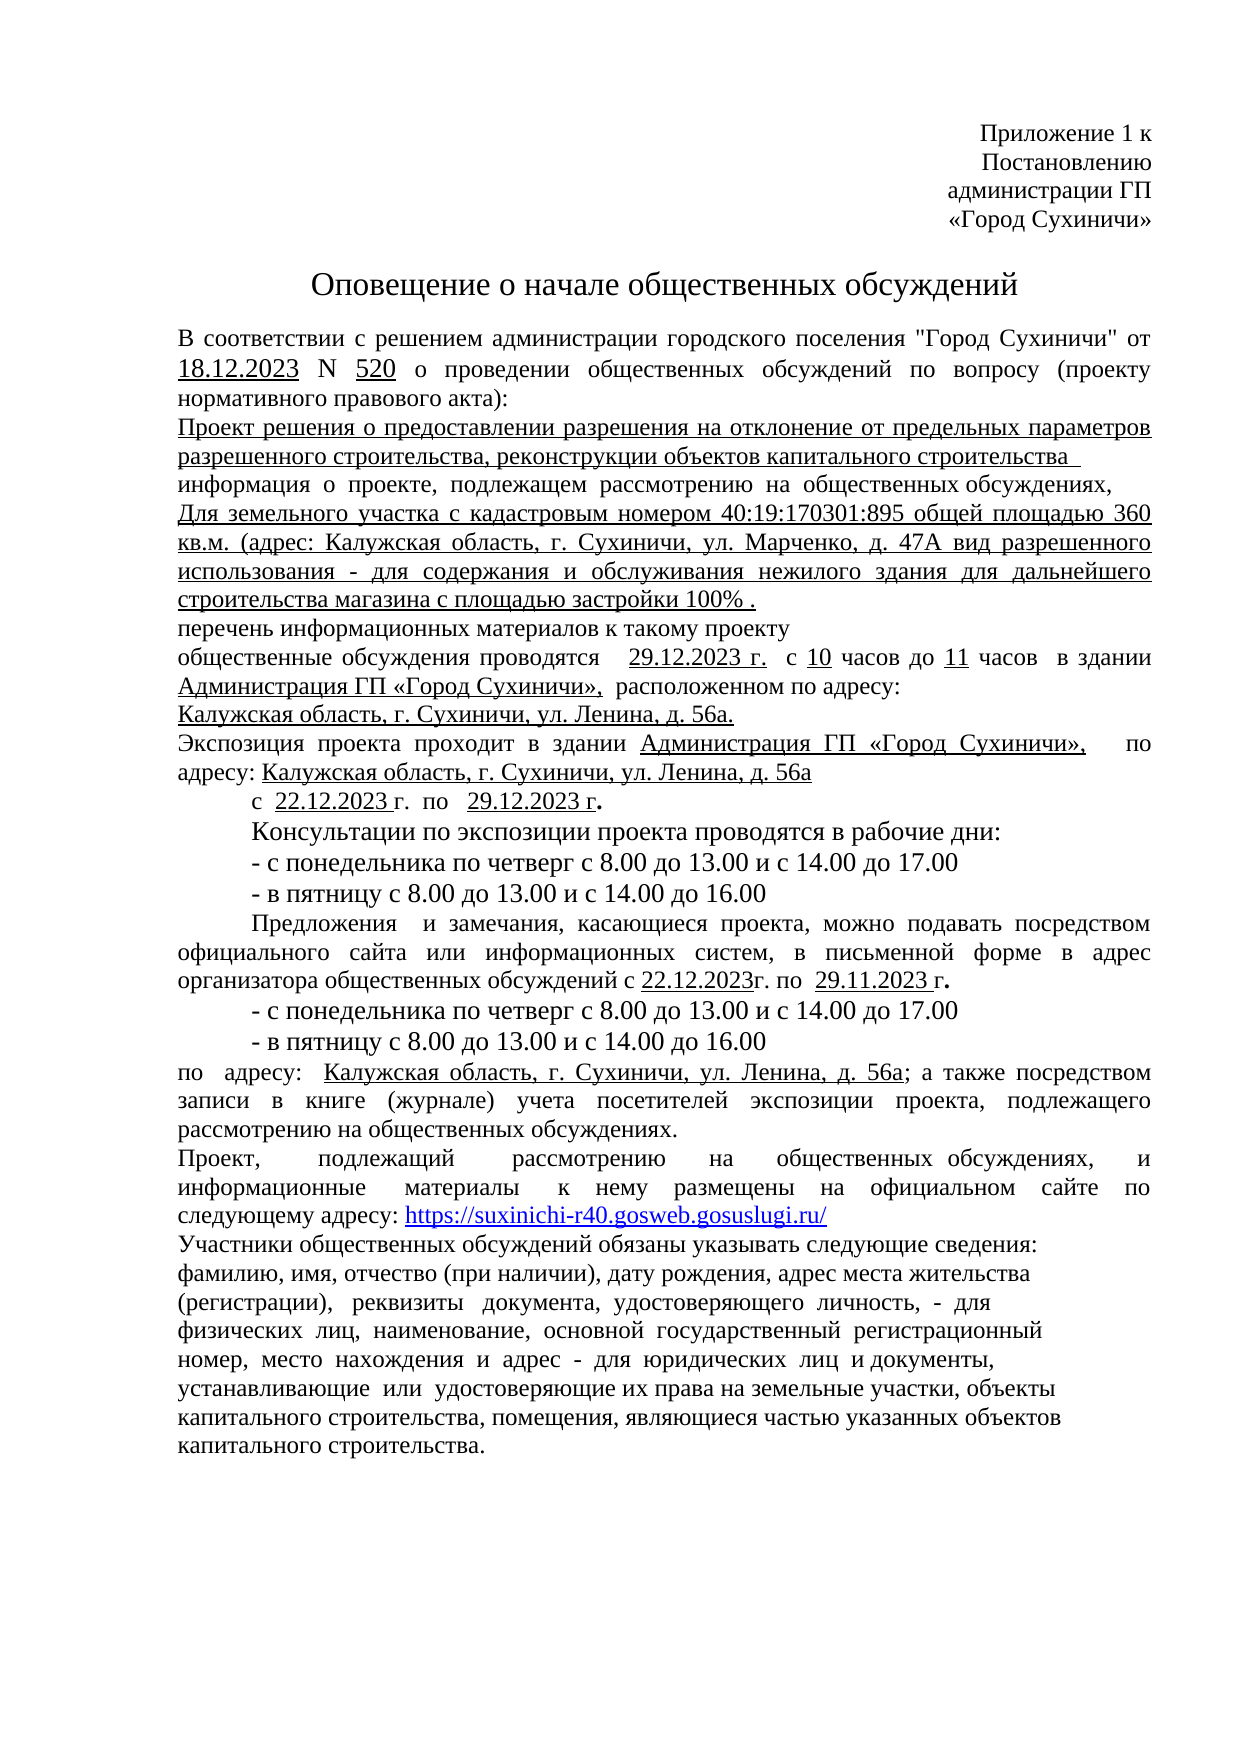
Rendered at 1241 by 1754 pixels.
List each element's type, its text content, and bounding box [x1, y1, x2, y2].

text - с понедельника по четверг с 8.00 до 13.00 и с 14.00 до 17.00 [177, 846, 1152, 877]
text Оповещение о начале общественных обсуждений [177, 264, 1152, 303]
text (регистрации), реквизиты документа, удостоверяющего личность, - для [177, 1287, 1152, 1315]
text Проект решения о предоставлении разрешения на отклонение от предельных параметров разрешенного строительства, реконструкции объектов капитального строительства [177, 412, 1152, 437]
text Проект, подлежащий рассмотрению на общественных обсуждениях, и информационные материалы к нему размещены на официальном сайте по следующему адресу: https://suxinichi-r40.gosweb.gosuslugi.ru/ [177, 1143, 1152, 1229]
text Для земельного участка с кадастровым номером 40:19:170301:895 общей площадью 360 кв.м. (адрес: Калужская область, г. Сухиничи, ул. Марченко, д. 47А вид разрешенного использования - для содержания и обслуживания нежилого здания для дальнейшего строительства магазина с площадью застройки 100% . [177, 553, 1152, 581]
text Для земельного участка с кадастровым номером 40:19:170301:895 общей площадью 360 кв.м. (адрес: Калужская область, г. Сухиничи, ул. Марченко, д. 47А вид разрешенного использования - для содержания и обслуживания нежилого здания для дальнейшего строительства магазина с площадью застройки 100% . [177, 498, 1152, 523]
text - в пятницу с 8.00 до 13.00 и с 14.00 до 16.00 [177, 877, 1152, 908]
text общественные обсуждения проводятся 29.12.2023 г. с 10 часов до 11 часов в здании Администрация ГП «Город Сухиничи», расположенном по адресу: [177, 642, 1152, 699]
text номер, место нахождения и адрес - для юридических лиц и документы, [177, 1344, 1152, 1373]
text - в пятницу с 8.00 до 13.00 и с 14.00 до 16.00 [177, 1025, 1152, 1057]
text перечень информационных материалов к такому проекту [177, 613, 1152, 642]
text Калужская область, г. Сухиничи, ул. Ленина, д. 56а. [177, 699, 1152, 728]
text устанавливающие или удостоверяющие их права на земельные участки, объекты [177, 1373, 1152, 1402]
text Экспозиция проекта проходит в здании Администрация ГП «Город Сухиничи», по адресу: Калужская область, г. Сухиничи, ул. Ленина, д. 56а [177, 728, 1152, 786]
text Для земельного участка с кадастровым номером 40:19:170301:895 общей площадью 360 кв.м. (адрес: Калужская область, г. Сухиничи, ул. Марченко, д. 47А вид разрешенного использования - для содержания и обслуживания нежилого здания для дальнейшего строительства магазина с площадью застройки 100% . [177, 525, 1152, 552]
text Консультации по экспозиции проекта проводятся в рабочие дни: [177, 814, 1152, 846]
text Проект решения о предоставлении разрешения на отклонение от предельных параметров разрешенного строительства, реконструкции объектов капитального строительства [177, 438, 1152, 469]
text Приложение 1 к [177, 118, 1152, 147]
text Для земельного участка с кадастровым номером 40:19:170301:895 общей площадью 360 кв.м. (адрес: Калужская область, г. Сухиничи, ул. Марченко, д. 47А вид разрешенного использования - для содержания и обслуживания нежилого здания для дальнейшего строительства магазина с площадью застройки 100% . [177, 582, 1152, 613]
text фамилию, имя, отчество (при наличии), дату рождения, адрес места жительства [177, 1258, 1152, 1287]
text капитального строительства. [177, 1430, 1152, 1459]
text капитального строительства, помещения, являющиеся частью указанных объектов [177, 1402, 1152, 1430]
text - с понедельника по четверг с 8.00 до 13.00 и с 14.00 до 17.00 [177, 994, 1152, 1025]
text В соответствии с решением администрации городского поселения "Город Сухиничи" от 18.12.2023 N 520 о проведении общественных обсуждений по вопросу (проекту нормативного правового акта): [177, 323, 1152, 412]
text с 22.12.2023 г. по 29.12.2023 г. [177, 786, 1152, 814]
text информация о проекте, подлежащем рассмотрению на общественных обсуждениях, [177, 469, 1152, 498]
text Участники общественных обсуждений обязаны указывать следующие сведения: [177, 1229, 1152, 1258]
text по адресу: Калужская область, г. Сухиничи, ул. Ленина, д. 56а; а также посредством записи в книге (журнале) учета посетителей экспозиции проекта, подлежащего рассмотрению на общественных обсуждениях. [177, 1057, 1152, 1143]
text Постановлению администрации ГП «Город Сухиничи» [945, 147, 1152, 233]
text физических лиц, наименование, основной государственный регистрационный [177, 1315, 1152, 1344]
text Предложения и замечания, касающиеся проекта, можно подавать посредством официального сайта или информационных систем, в письменной форме в адрес организатора общественных обсуждений с 22.12.2023г. по 29.11.2023 г. [177, 908, 1152, 994]
